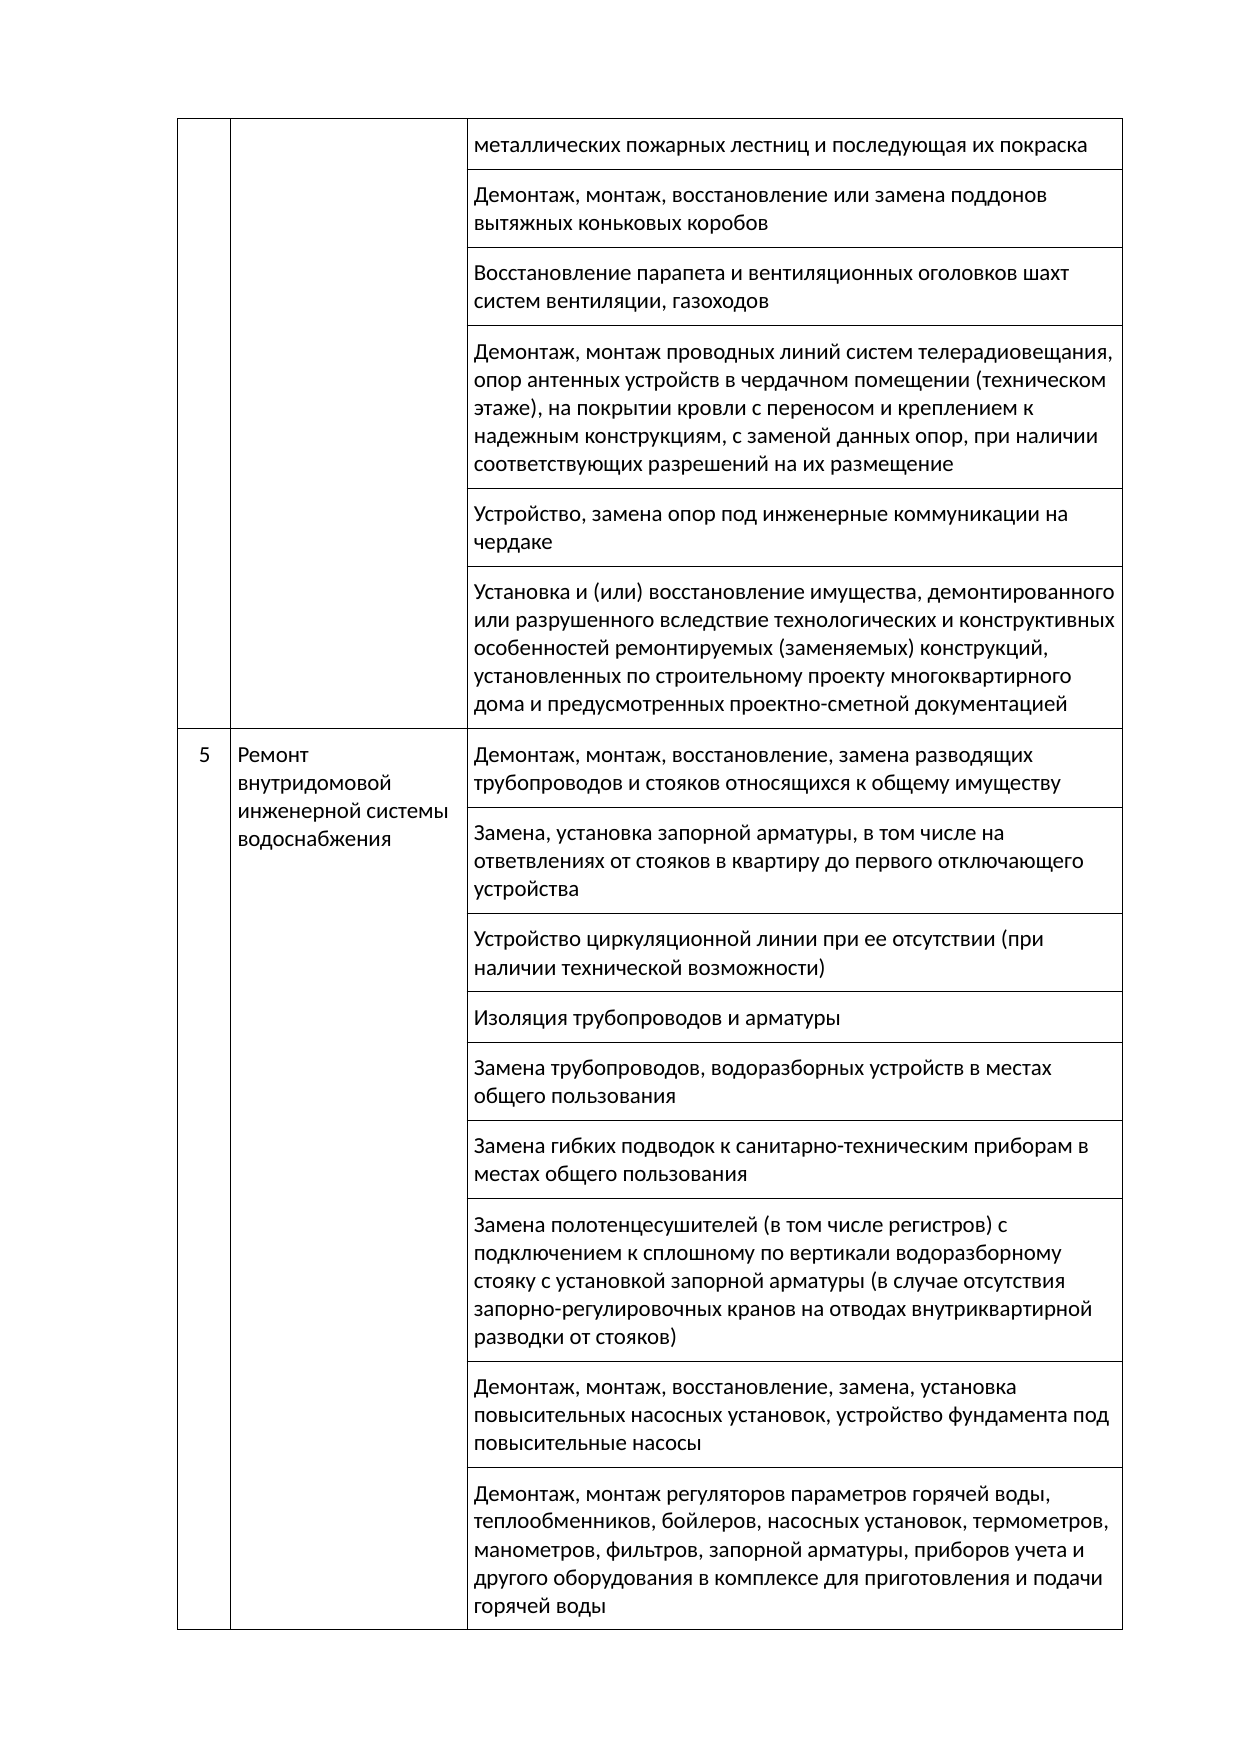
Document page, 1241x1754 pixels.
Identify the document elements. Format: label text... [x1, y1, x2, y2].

table_cell Демонтаж, монтаж проводных линий систем телерадиовещания, опор антенных устройств в чердачном помещении (техническом этаже), на покрытии кровли с переносом и креплением к надежным конструкциям, с заменой данных опор, при наличии соответствующих разрешений на их размещение [468, 326, 1122, 487]
table_cell Установка и (или) восстановление имущества, демонтированного или разрушенного вследствие технологических и конструктивных особенностей ремонтируемых (заменяемых) конструкций, установленных по строительному проекту многоквартирного дома и предусмотренных проектно-сметной документацией [468, 567, 1122, 728]
table_cell Изоляция трубопроводов и арматуры [468, 992, 1122, 1042]
table_cell Демонтаж, монтаж, восстановление, замена, установка повысительных насосных установок, устройство фундамента под повысительные насосы [468, 1362, 1122, 1467]
table_cell Замена полотенцесушителей (в том числе регистров) с подключением к сплошному по вертикали водоразборному стояку с установкой запорной арматуры (в случае отсутствия запорно-регулировочных кранов на отводах внутриквартирной разводки от стояков) [468, 1199, 1122, 1361]
table_cell Демонтаж, монтаж, восстановление или замена поддонов вытяжных коньковых коробов [468, 170, 1122, 247]
table_cell Замена трубопроводов, водоразборных устройств в местах общего пользования [468, 1043, 1122, 1120]
table_cell Замена, установка запорной арматуры, в том числе на ответвлениях от стояков в квартиру до первого отключающего устройства [468, 808, 1122, 913]
table_cell Демонтаж, монтаж, восстановление, замена разводящих трубопроводов и стояков относящихся к общему имуществу [468, 729, 1122, 807]
table_cell 5 [178, 729, 230, 1629]
table_cell Восстановление парапета и вентиляционных оголовков шахт систем вентиляции, газоходов [468, 248, 1122, 325]
table_cell Демонтаж, монтаж регуляторов параметров горячей воды, теплообменников, бойлеров, насосных установок, термометров, манометров, фильтров, запорной арматуры, приборов учета и другого оборудования в комплексе для приготовления и подачи горячей воды [468, 1468, 1122, 1629]
table_cell Устройство циркуляционной линии при ее отсутствии (при наличии технической возможности) [468, 914, 1122, 991]
table_cell Ремонт внутридомовой инженерной системы водоснабжения [231, 729, 467, 1629]
table_cell Замена гибких подводок к санитарно-техническим приборам в местах общего пользования [468, 1121, 1122, 1198]
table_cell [468, 119, 1122, 168]
table_cell Устройство, замена опор под инженерные коммуникации на чердаке [468, 489, 1122, 566]
